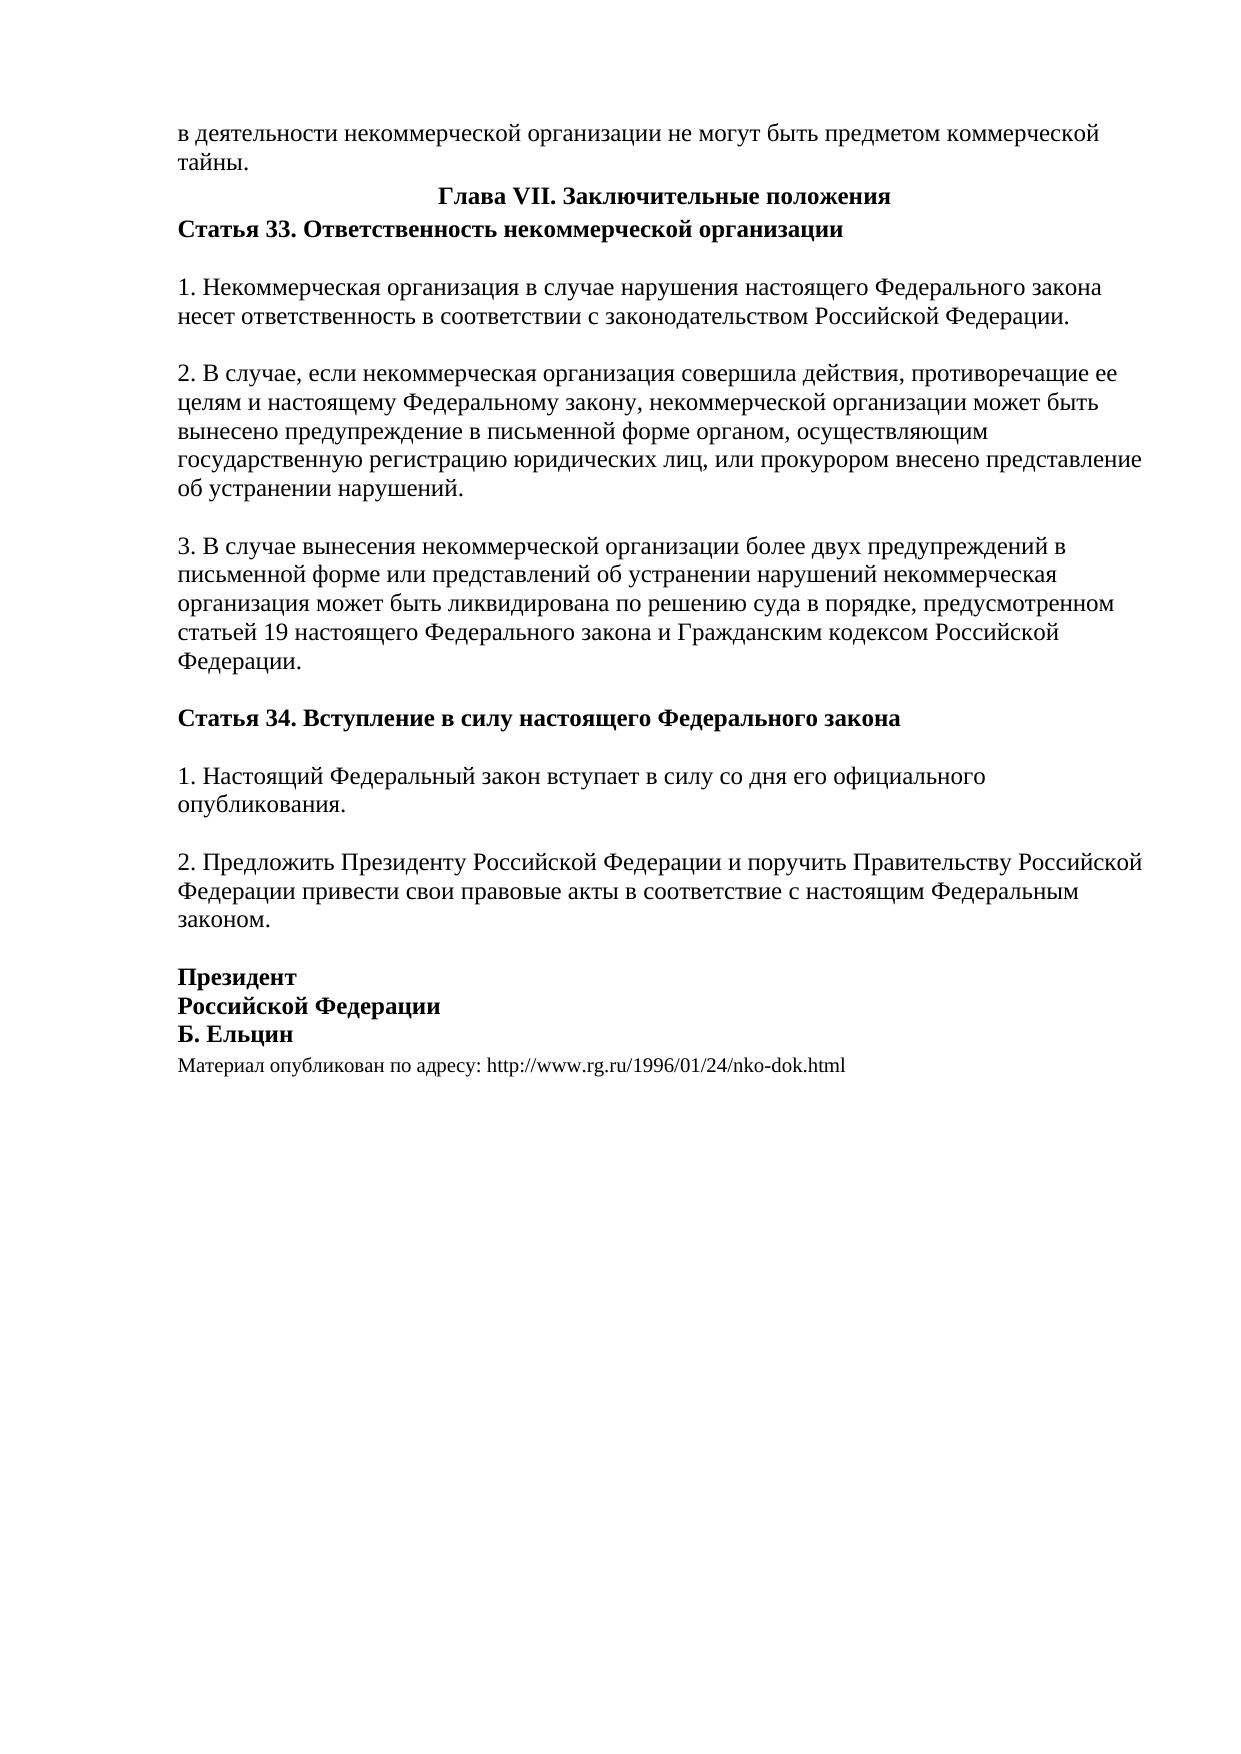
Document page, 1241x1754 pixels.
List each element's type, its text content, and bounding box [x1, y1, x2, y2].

text Статья 33. Ответственность некоммерческой организации 1. Некоммерческая организация в случае нарушения настоящего Федерального закона несет ответственность в соответствии с законодательством Российской Федерации. 2. В случае, если некоммерческая организация совершила действия, противоречащие ее целям и настоящему Федеральному закону, некоммерческой организации может быть вынесено предупреждение в письменной форме органом, осуществляющим государственную регистрацию юридических лиц, или прокурором внесено представление об устранении нарушений. 3. В случае вынесения некоммерческой организации более двух предупреждений в письменной форме или представлений об устранении нарушений некоммерческая организация может быть ликвидирована по решению суда в порядке, предусмотренном статьей 19 настоящего Федерального закона и Гражданским кодексом Российской Федерации. Статья 34. Вступление в силу настоящего Федерального закона 1. Настоящий Федеральный закон вступает в силу со дня его официального опубликования. 2. Предложить Президенту Российской Федерации и поручить Правительству Российской Федерации привести свои правовые акты в соответствие с настоящим Федеральным законом. Президент Российской Федерации Б. Ельцин [177, 214, 1152, 1048]
text Материал опубликован по адресу: http://www.rg.ru/1996/01/24/nko-dok.html [177, 1053, 1152, 1077]
text Глава VII. Заключительные положения [177, 181, 1152, 209]
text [177, 118, 1152, 176]
